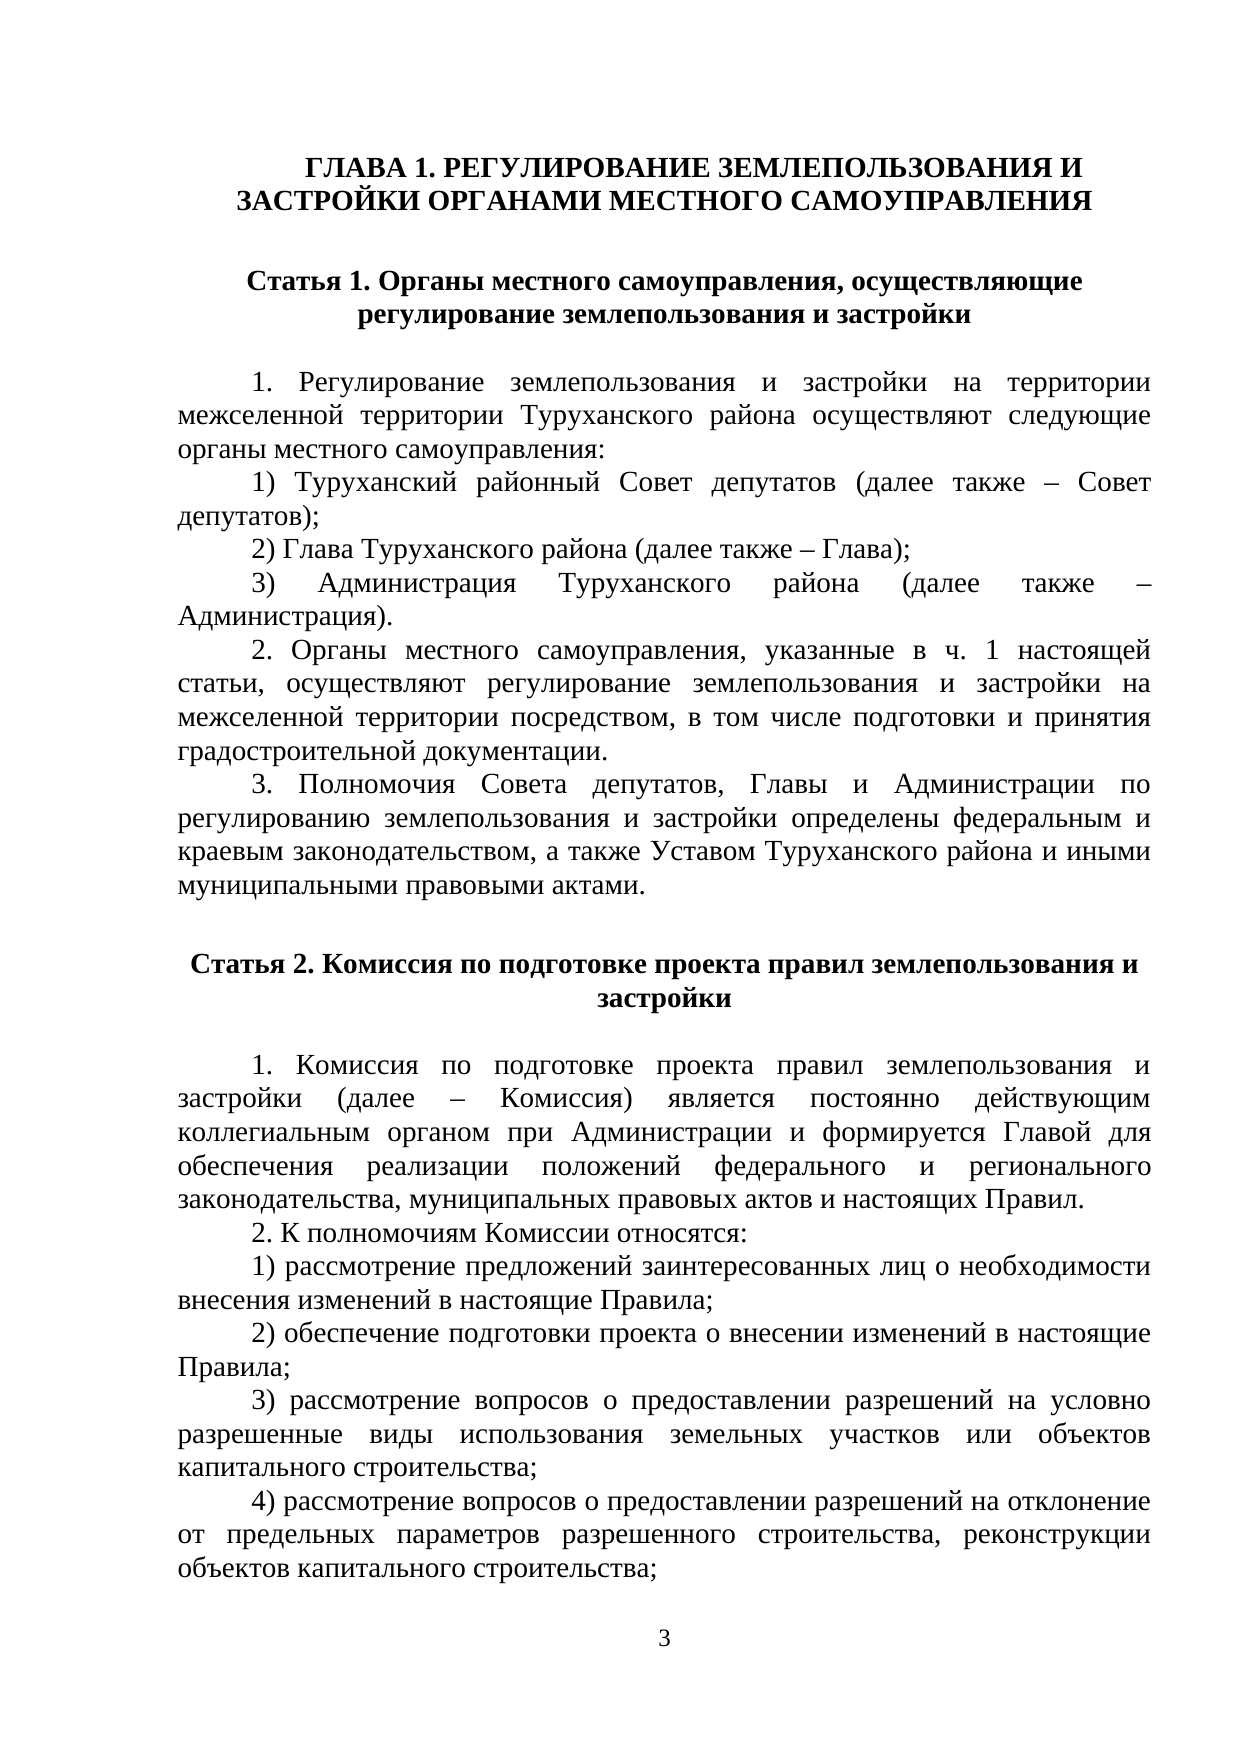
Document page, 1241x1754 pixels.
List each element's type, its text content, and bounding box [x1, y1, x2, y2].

subtitle Статья 2. Комиссия по подготовке проекта правил землепользования и застройки [177, 946, 1152, 1013]
text 3. Полномочия Совета депутатов, Главы и Администрации по регулированию землепользования и застройки определены федеральным и краевым законодательством, а также Уставом Туруханского района и иными муниципальными правовыми актами. [177, 766, 1152, 900]
text 3) Администрация Туруханского района (далее также – Администрация). [177, 565, 1152, 632]
text 2. Органы местного самоуправления, указанные в ч. 1 настоящей статьи, осуществляют регулирование землепользования и застройки на межселенной территории посредством, в том числе подготовки и принятия градостроительной документации. [177, 632, 1152, 766]
text 1. Комиссия по подготовке проекта правил землепользования и застройки (далее – Комиссия) является постоянно действующим коллегиальным органом при Администрации и формируется Главой для обеспечения реализации положений федерального и регионального законодательства, муниципальных правовых актов и настоящих Правил. [177, 1047, 1152, 1215]
subtitle ГЛАВА 1. РЕГУЛИРОВАНИЕ ЗЕМЛЕПОЛЬЗОВАНИЯ И ЗАСТРОЙКИ ОРГАНАМИ МЕСТНОГО САМОУПРАВЛЕНИЯ [177, 150, 1152, 217]
text 2. К полномочиям Комиссии относятся: [177, 1215, 1152, 1248]
text 1) Туруханский районный Совет депутатов (далее также – Совет депутатов); [177, 464, 1152, 531]
text 2) обеспечение подготовки проекта о внесении изменений в настоящие Правила; [177, 1315, 1152, 1382]
subtitle Статья 1. Органы местного самоуправления, осуществляющие регулирование землепользования и застройки [177, 263, 1152, 330]
text 4) рассмотрение вопросов о предоставлении разрешений на отклонение от предельных параметров разрешенного строительства, реконструкции объектов капитального строительства; [177, 1483, 1152, 1584]
text 3) рассмотрение вопросов о предоставлении разрешений на условно разрешенные виды использования земельных участков или объектов капитального строительства; [177, 1382, 1152, 1483]
text 2) Глава Туруханского района (далее также – Глава); [177, 531, 1152, 565]
text 1) рассмотрение предложений заинтересованных лиц о необходимости внесения изменений в настоящие Правила; [177, 1248, 1152, 1315]
text 1. Регулирование землепользования и застройки на территории межселенной территории Туруханского района осуществляют следующие органы местного самоуправления: [177, 364, 1152, 464]
